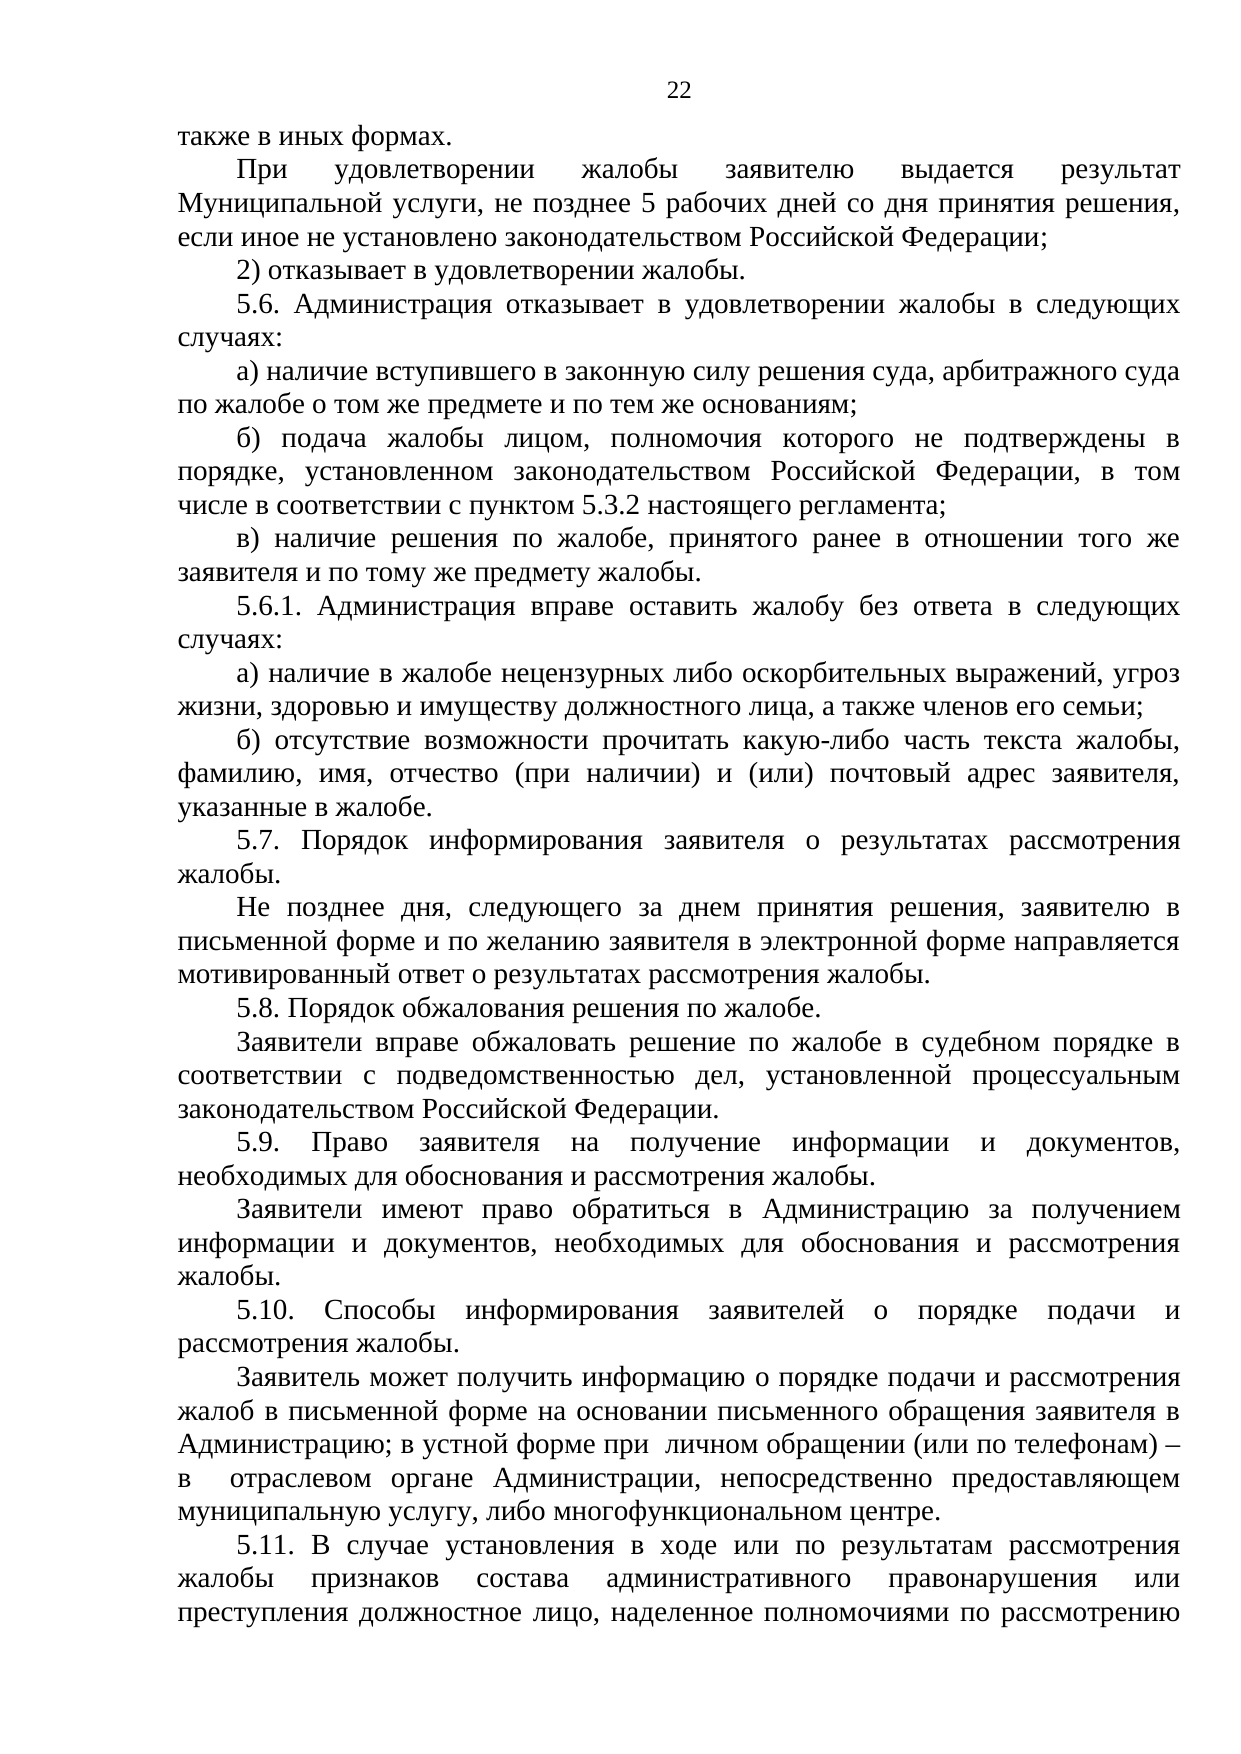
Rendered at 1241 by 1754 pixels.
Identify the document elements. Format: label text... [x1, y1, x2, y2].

text 5.10. Способы информирования заявителей о порядке подачи и рассмотрения жалобы. [177, 1292, 1181, 1359]
text При удовлетворении жалобы заявителю выдается результат Муниципальной услуги, не позднее 5 рабочих дней со дня принятия решения, если иное не установлено законодательством Российской Федерации; [177, 152, 1181, 252]
text б) подача жалобы лицом, полномочия которого не подтверждены в порядке, установленном законодательством Российской Федерации, в том числе в соответствии с пунктом 5.3.2 настоящего регламента; [177, 420, 1181, 521]
text 5.6.1. Администрация вправе оставить жалобу без ответа в следующих случаях: [177, 588, 1181, 655]
text 5.7. Порядок информирования заявителя о результатах рассмотрения жалобы. [177, 822, 1181, 889]
text Заявители имеют право обратиться в Администрацию за получением информации и документов, необходимых для обоснования и рассмотрения жалобы. [177, 1191, 1181, 1292]
text Заявитель может получить информацию о порядке подачи и рассмотрения жалоб в письменной форме на основании письменного обращения заявителя в Администрацию; в устной форме при личном обращении (или по телефонам) – в отраслевом органе Администрации, непосредственно предоставляющем муниципальную услугу, либо многофункциональном центре. [177, 1359, 1181, 1527]
text а) наличие в жалобе нецензурных либо оскорбительных выражений, угроз жизни, здоровью и имуществу должностного лица, а также членов его семьи; [177, 655, 1181, 722]
text 5.6. Администрация отказывает в удовлетворении жалобы в следующих случаях: [177, 286, 1181, 353]
text в) наличие решения по жалобе, принятого ранее в отношении того же заявителя и по тому же предмету жалобы. [177, 521, 1181, 588]
text а) наличие вступившего в законную силу решения суда, арбитражного суда по жалобе о том же предмете и по тем же основаниям; [177, 353, 1181, 420]
text Не позднее дня, следующего за днем принятия решения, заявителю в письменной форме и по желанию заявителя в электронной форме направляется мотивированный ответ о результатах рассмотрения жалобы. [177, 889, 1181, 990]
text б) отсутствие возможности прочитать какую-либо часть текста жалобы, фамилию, имя, отчество (при наличии) и (или) почтовый адрес заявителя, указанные в жалобе. [177, 722, 1181, 822]
text 2) отказывает в удовлетворении жалобы. [177, 252, 1181, 286]
text Заявители вправе обжаловать решение по жалобе в судебном порядке в соответствии с подведомственностью дел, установленной процессуальным законодательством Российской Федерации. [177, 1024, 1181, 1124]
text 5.9. Право заявителя на получение информации и документов, необходимых для обоснования и рассмотрения жалобы. [177, 1124, 1181, 1191]
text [177, 118, 1181, 152]
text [177, 1527, 1181, 1627]
text 5.8. Порядок обжалования решения по жалобе. [177, 990, 1181, 1024]
